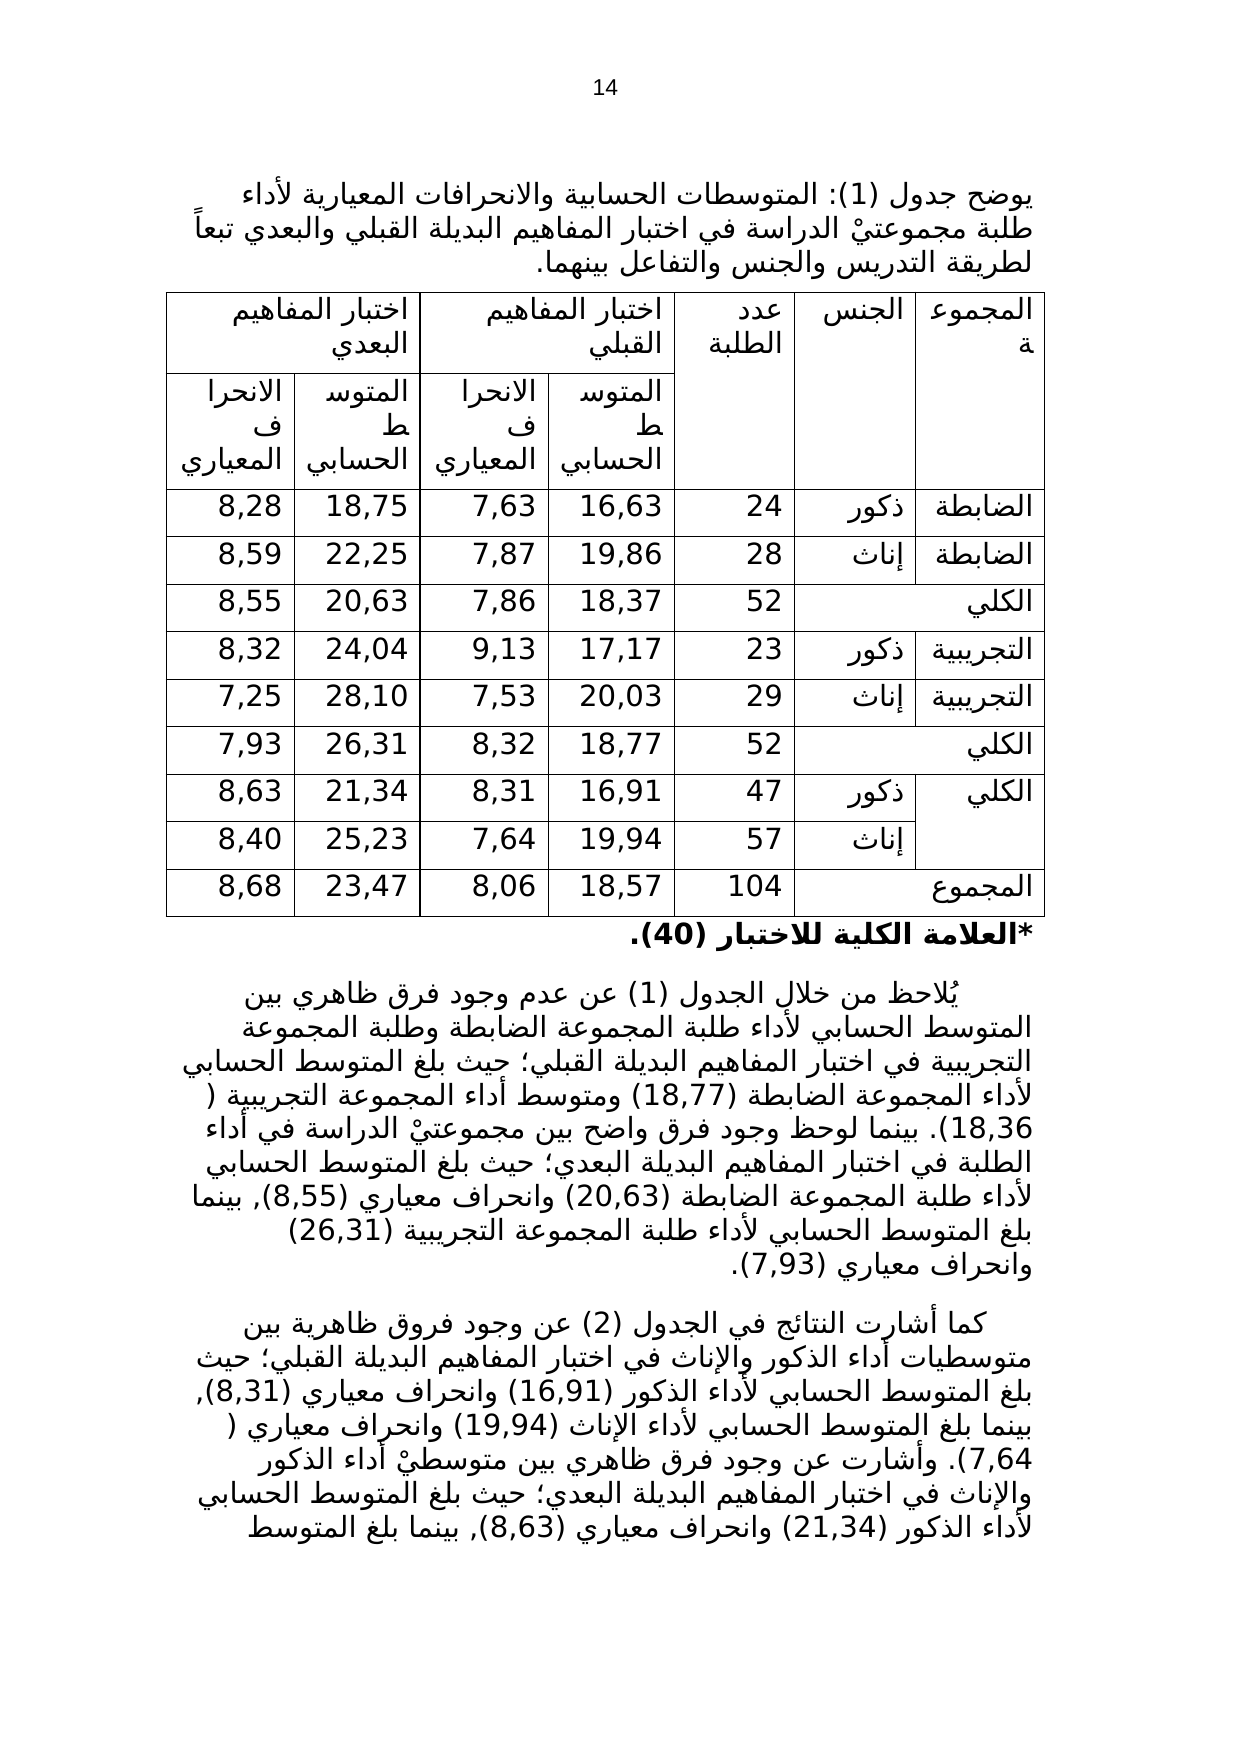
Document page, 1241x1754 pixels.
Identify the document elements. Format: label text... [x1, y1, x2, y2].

table_header عدد الطلبة [675, 293, 794, 488]
table_header المجموعة [916, 293, 1044, 488]
table_cell 8,63 [167, 775, 294, 821]
text *العلامة الكلية للاختبار (40). [177, 917, 1033, 951]
table_cell 8,06 [421, 870, 548, 916]
table_cell 8,40 [167, 822, 294, 868]
table_cell 7,25 [167, 680, 294, 726]
table_cell 7,53 [421, 680, 548, 726]
table_cell الضابطة [916, 537, 1044, 583]
table_cell 19,94 [549, 822, 674, 868]
text يُلاحظ من خلال الجدول (1) عن عدم وجود فرق ظاهري بين المتوسط الحسابي لأداء طلبة المجموعة الضابطة وطلبة المجموعة التجريبية في اختبار المفاهيم البديلة القبلي؛ حيث بلغ المتوسط الحسابي لأداء المجموعة الضابطة (18,77) ومتوسط أداء المجموعة التجريبية (18,36). بينما لوحظ وجود فرق واضح بين مجموعتيْ الدراسة في أداء الطلبة في اختبار المفاهيم البديلة البعدي؛ حيث بلغ المتوسط الحسابي لأداء طلبة المجموعة الضابطة (20,63) وانحراف معياري (8,55), بينما بلغ المتوسط الحسابي لأداء طلبة المجموعة التجريبية (26,31) وانحراف معياري (7,93). [177, 976, 1033, 1282]
table_cell 8,68 [167, 870, 294, 916]
table_cell 28,10 [295, 680, 419, 726]
table_cell 57 [675, 822, 794, 868]
table_cell 18,37 [549, 585, 674, 631]
table_header الجنس [795, 293, 915, 488]
table_cell 19,86 [549, 537, 674, 583]
table_cell 8,55 [167, 585, 294, 631]
table_cell 8,59 [167, 537, 294, 583]
table_cell 23 [675, 632, 794, 678]
table_header اختبار المفاهيم البعدي [167, 293, 419, 373]
table_cell 22,25 [295, 537, 419, 583]
table_cell المتوسط الحسابي [549, 374, 674, 488]
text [177, 1307, 1033, 1544]
table_cell إناث [795, 680, 915, 726]
table_cell 8,31 [421, 775, 548, 821]
table_cell 16,91 [549, 775, 674, 821]
table_cell الضابطة [916, 490, 1044, 536]
table_cell الانحراف المعياري [421, 374, 548, 488]
table_cell 25,23 [295, 822, 419, 868]
table_cell الانحراف المعياري [167, 374, 294, 488]
table_cell 16,63 [549, 490, 674, 536]
table_cell ذكور [795, 775, 915, 821]
table_cell الكلي [916, 775, 1044, 868]
table_cell إناث [795, 822, 915, 868]
table_cell المتوسط الحسابي [295, 374, 419, 488]
table_cell 26,31 [295, 727, 419, 773]
table_cell 7,64 [421, 822, 548, 868]
table_cell 7,86 [421, 585, 548, 631]
table_cell 47 [675, 775, 794, 821]
table_cell 20,63 [295, 585, 419, 631]
table_cell 28 [675, 537, 794, 583]
table_cell المجموع [795, 870, 1044, 916]
table_cell 18,77 [549, 727, 674, 773]
table_cell 20,03 [549, 680, 674, 726]
table_cell 104 [675, 870, 794, 916]
table_cell التجريبية [916, 632, 1044, 678]
table_cell إناث [795, 537, 915, 583]
table_cell 7,63 [421, 490, 548, 536]
table_cell ذكور [795, 632, 915, 678]
table_cell 17,17 [549, 632, 674, 678]
table_cell ذكور [795, 490, 915, 536]
table_cell 23,47 [295, 870, 419, 916]
table_cell 24 [675, 490, 794, 536]
table_cell 21,34 [295, 775, 419, 821]
table_cell 7,87 [421, 537, 548, 583]
table_cell 9,13 [421, 632, 548, 678]
text يوضح جدول (1): المتوسطات الحسابية والانحرافات المعيارية لأداء طلبة مجموعتيْ الدراسة في اختبار المفاهيم البديلة القبلي والبعدي تبعاً لطريقة التدريس والجنس والتفاعل بينهما. [177, 177, 1033, 279]
table_cell الكلي [795, 585, 1044, 631]
table_cell 52 [675, 585, 794, 631]
table_cell 8,32 [167, 632, 294, 678]
table_cell 24,04 [295, 632, 419, 678]
table_cell 8,32 [421, 727, 548, 773]
table_cell 18,57 [549, 870, 674, 916]
table_cell 29 [675, 680, 794, 726]
table_cell 18,75 [295, 490, 419, 536]
table_cell 8,28 [167, 490, 294, 536]
table_cell الكلي [795, 727, 1044, 773]
table_cell التجريبية [916, 680, 1044, 726]
table_cell 52 [675, 727, 794, 773]
table_cell 7,93 [167, 727, 294, 773]
table_header اختبار المفاهيم القبلي [421, 293, 674, 373]
